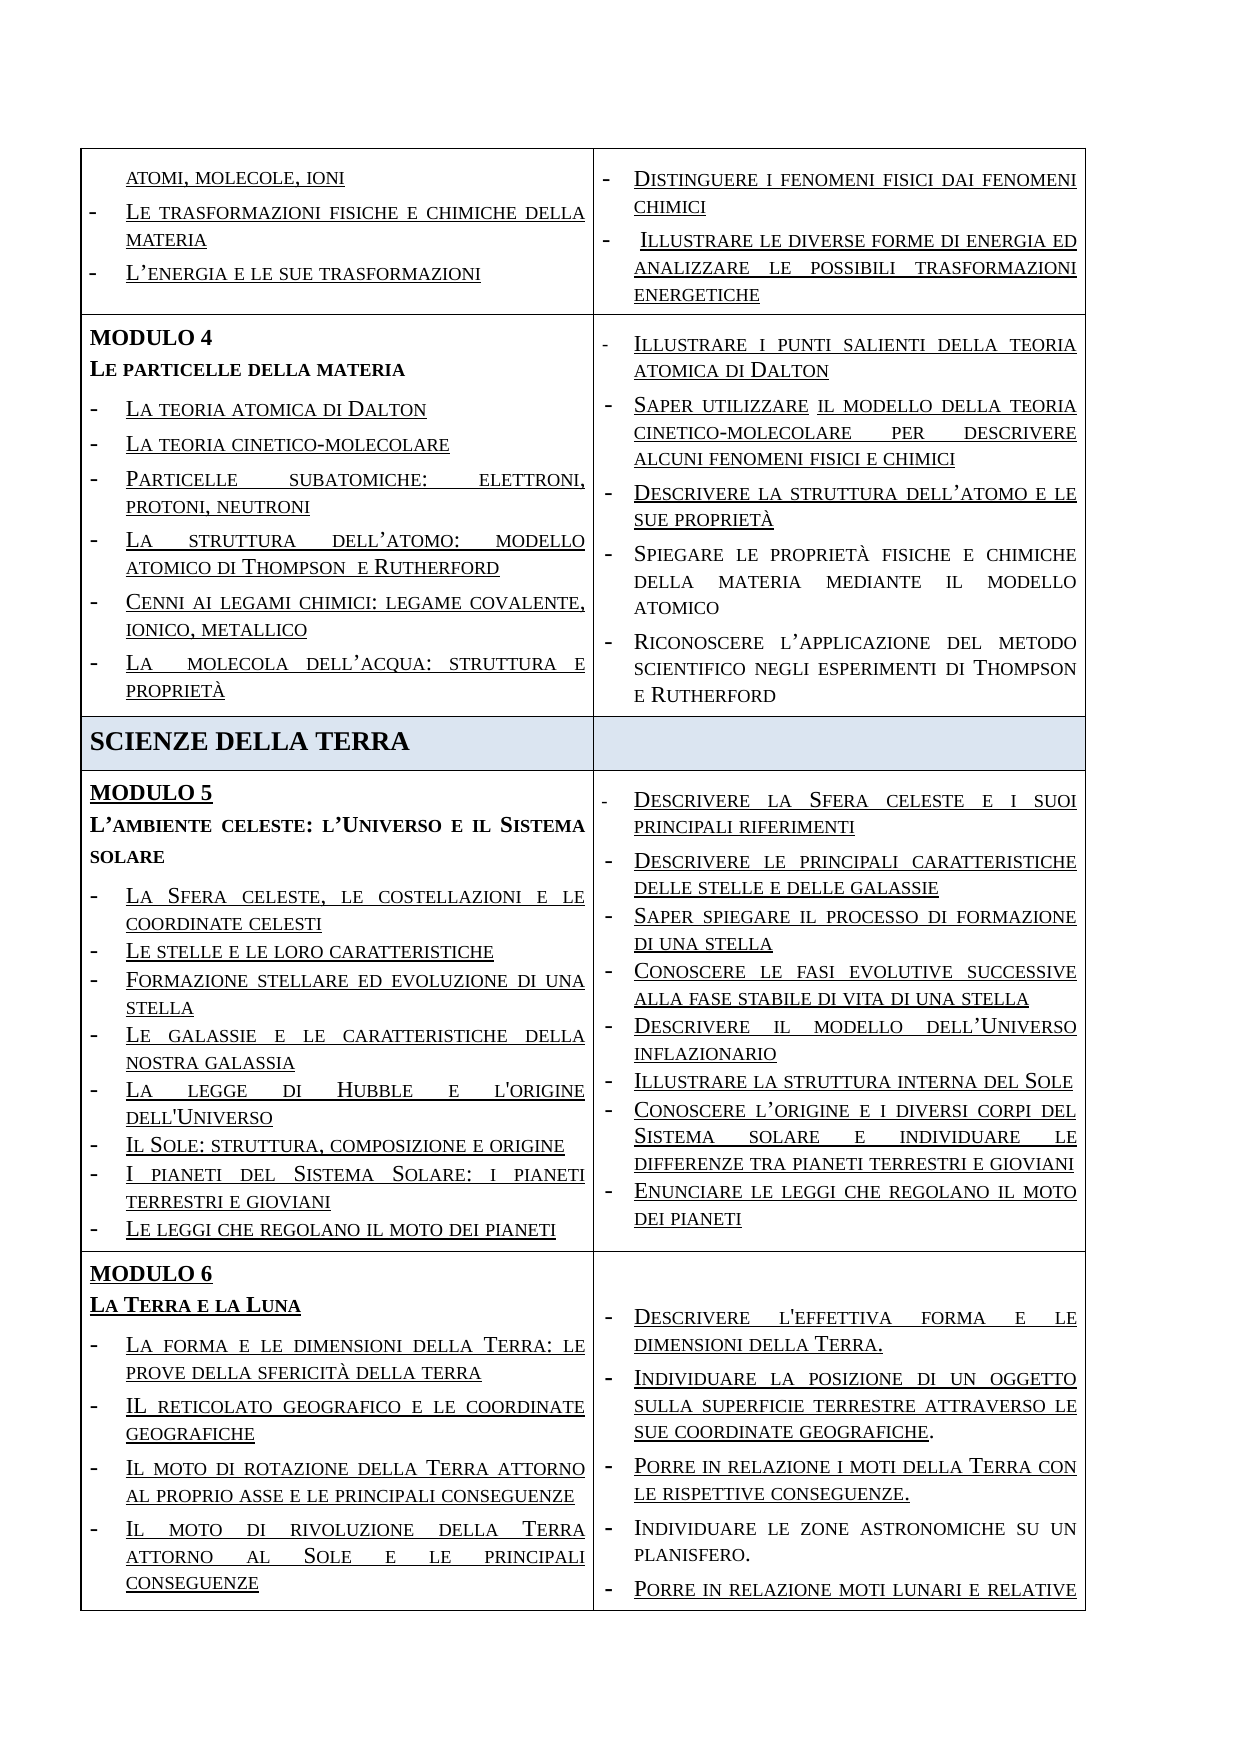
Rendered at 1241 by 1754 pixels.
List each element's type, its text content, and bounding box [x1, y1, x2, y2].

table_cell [594, 1252, 1085, 1610]
table_cell Descrivere la Sfera celeste e i suoi principali riferimenti Descrivere le principali caratteristiche delle stelle e delle galassie Saper spiegare il processo di formazione di una stella Conoscere le fasi evolutive successive alla fase stabile di vita di una stella Descrivere il modello dell’Universo inflazionario Illustrare la struttura interna del Sole Conoscere l’origine e i diversi corpi del Sistema solare e individuare le differenze tra pianeti terrestri e gioviani Enunciare le leggi che regolano il moto dei pianeti [594, 771, 1085, 1251]
table_cell [594, 717, 1085, 770]
table_cell SCIENZE DELLA TERRA [82, 717, 593, 770]
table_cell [82, 149, 593, 314]
table_cell MODULO 5 L’ambiente celeste: l’Universo e il Sistema solare La Sfera celeste, le costellazioni e le coordinate celesti Le stelle e le loro caratteristiche Formazione stellare ed evoluzione di una stella Le galassie e le caratteristiche della nostra galassia La legge di Hubble e l'origine dell'Universo Il Sole: struttura, composizione e origine I pianeti del Sistema Solare: i pianeti terrestri e gioviani Le leggi che regolano il moto dei pianeti [82, 771, 593, 1251]
table_cell Illustrare i punti salienti della teoria atomica di Dalton Saper utilizzare il modello della teoria cinetico-molecolare per descrivere alcuni fenomeni fisici e chimici Descrivere la struttura dell’atomo e le sue proprietà Spiegare le proprietà fisiche e chimiche della materia mediante il modello atomico Riconoscere l’applicazione del metodo scientifico negli esperimenti di Thompson e Rutherford [594, 315, 1085, 716]
table_cell MODULO 4 Le particelle della materia La teoria atomica di Dalton La teoria cinetico-molecolare Particelle subatomiche: elettroni, protoni, neutroni La struttura dell’atomo: modello atomico di Thompson e Rutherford Cenni ai legami chimici: legame covalente, ionico, metallico La molecola dell’acqua: struttura e proprietà [82, 315, 593, 716]
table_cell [82, 1252, 593, 1610]
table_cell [594, 149, 1085, 314]
